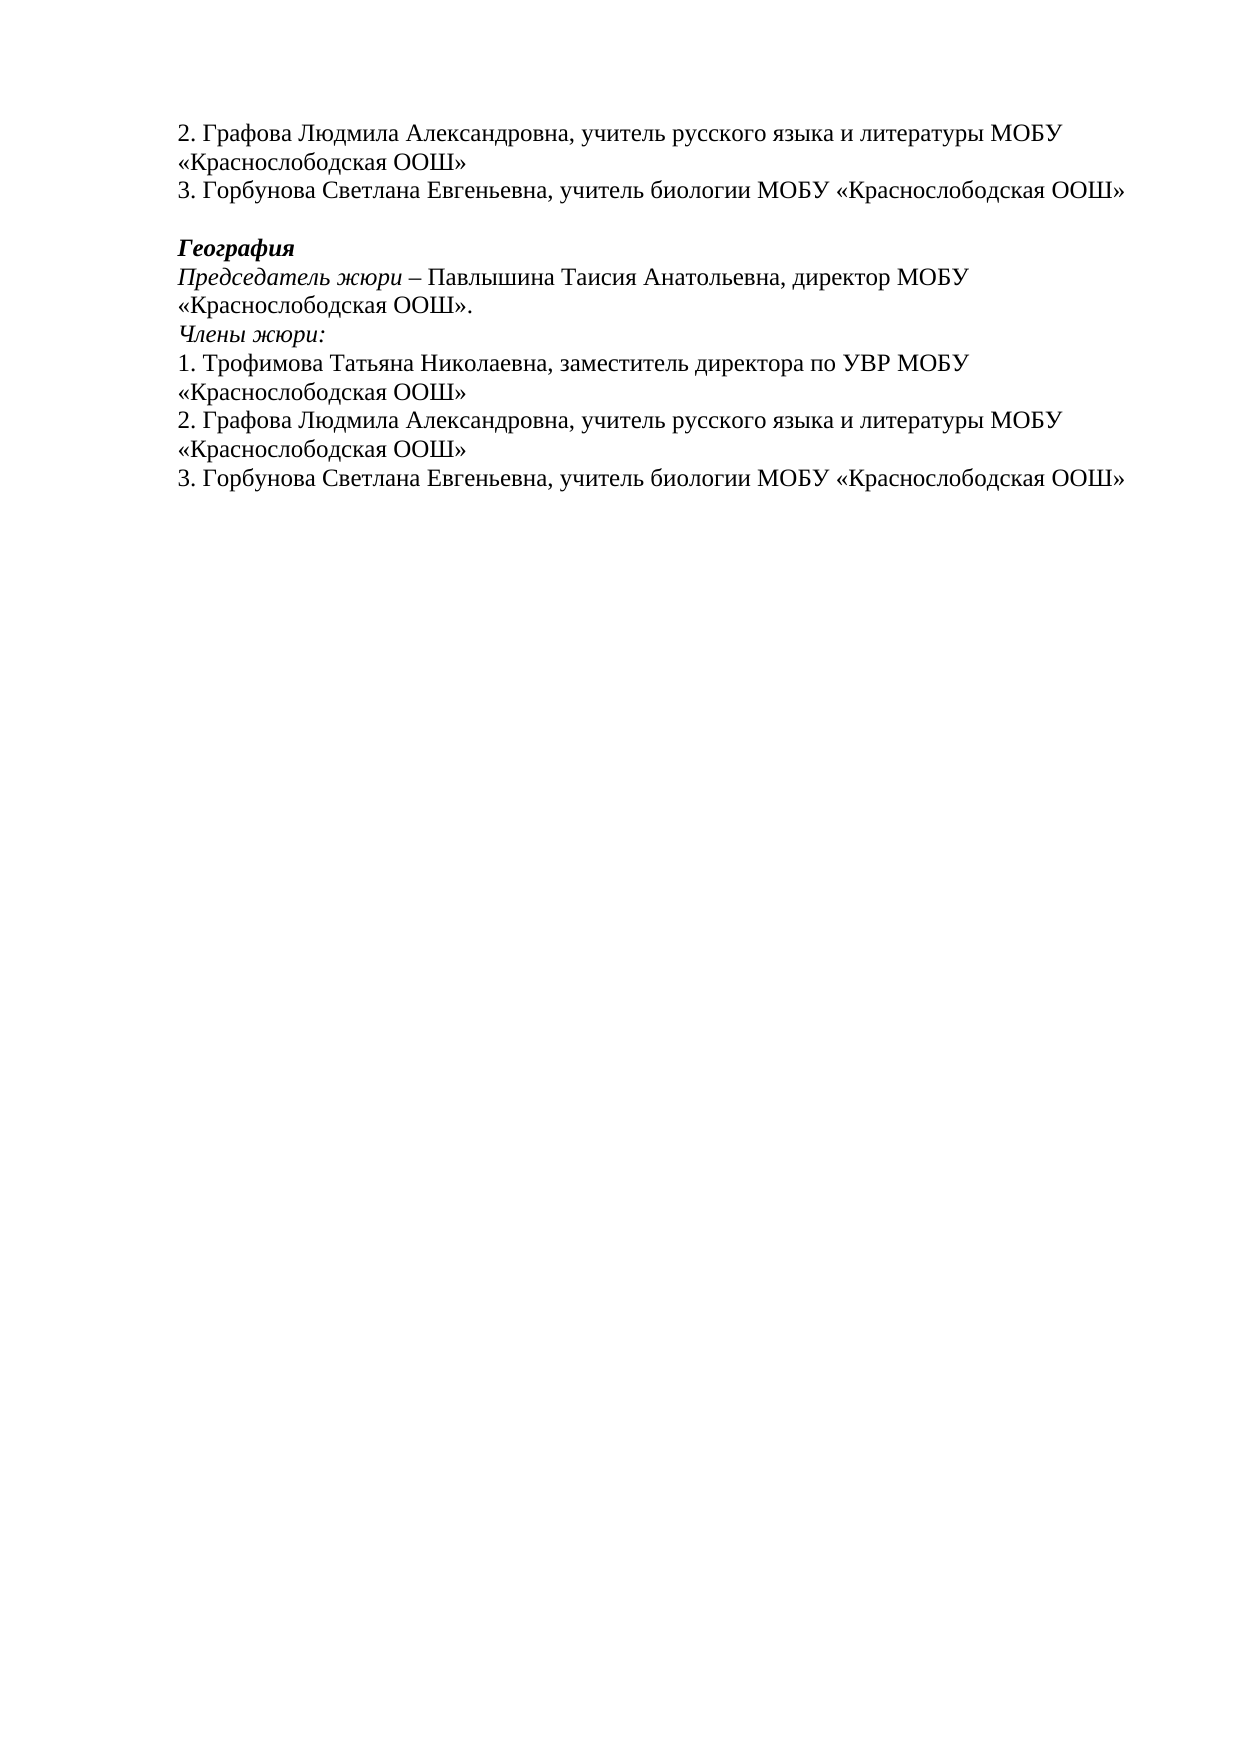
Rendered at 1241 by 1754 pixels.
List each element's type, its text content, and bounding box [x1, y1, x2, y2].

text 3. Горбунова Светлана Евгеньевна, учитель биологии МОБУ «Краснослободская ООШ» [177, 463, 1152, 492]
text Члены жюри: [177, 319, 1152, 348]
text 2. Графова Людмила Александровна, учитель русского языка и литературы МОБУ «Краснослободская ООШ» [177, 406, 1152, 463]
text 3. Горбунова Светлана Евгеньевна, учитель биологии МОБУ «Краснослободская ООШ» [177, 176, 1152, 204]
text 1. Трофимова Татьяна Николаевна, заместитель директора по УВР МОБУ «Краснослободская ООШ» [177, 348, 1152, 406]
text Председатель жюри – Павлышина Таисия Анатольевна, директор МОБУ «Краснослободская ООШ». [177, 262, 1152, 319]
text 2. Графова Людмила Александровна, учитель русского языка и литературы МОБУ «Краснослободская ООШ» [177, 118, 1152, 176]
text География [177, 233, 1152, 262]
